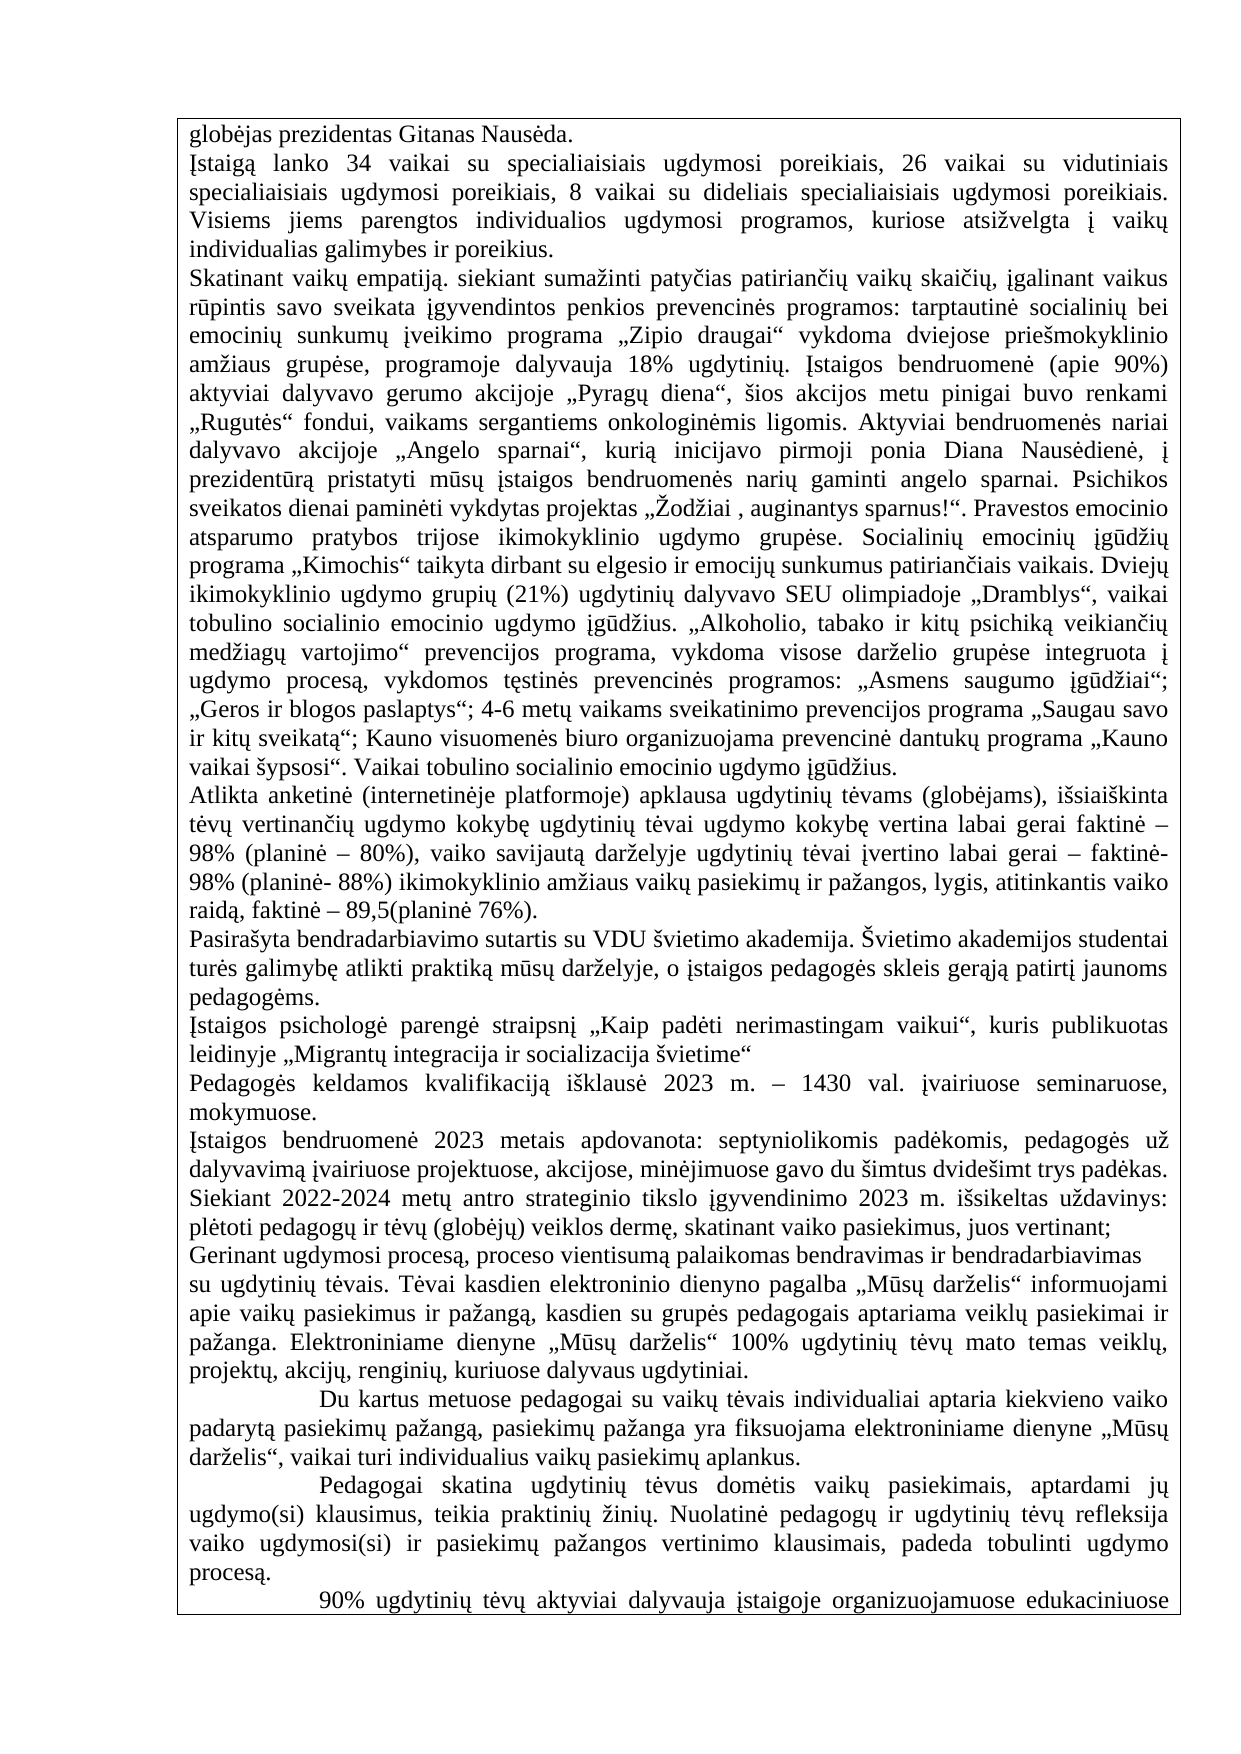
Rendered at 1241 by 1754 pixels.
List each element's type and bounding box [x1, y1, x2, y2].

table_header [178, 119, 1180, 1614]
